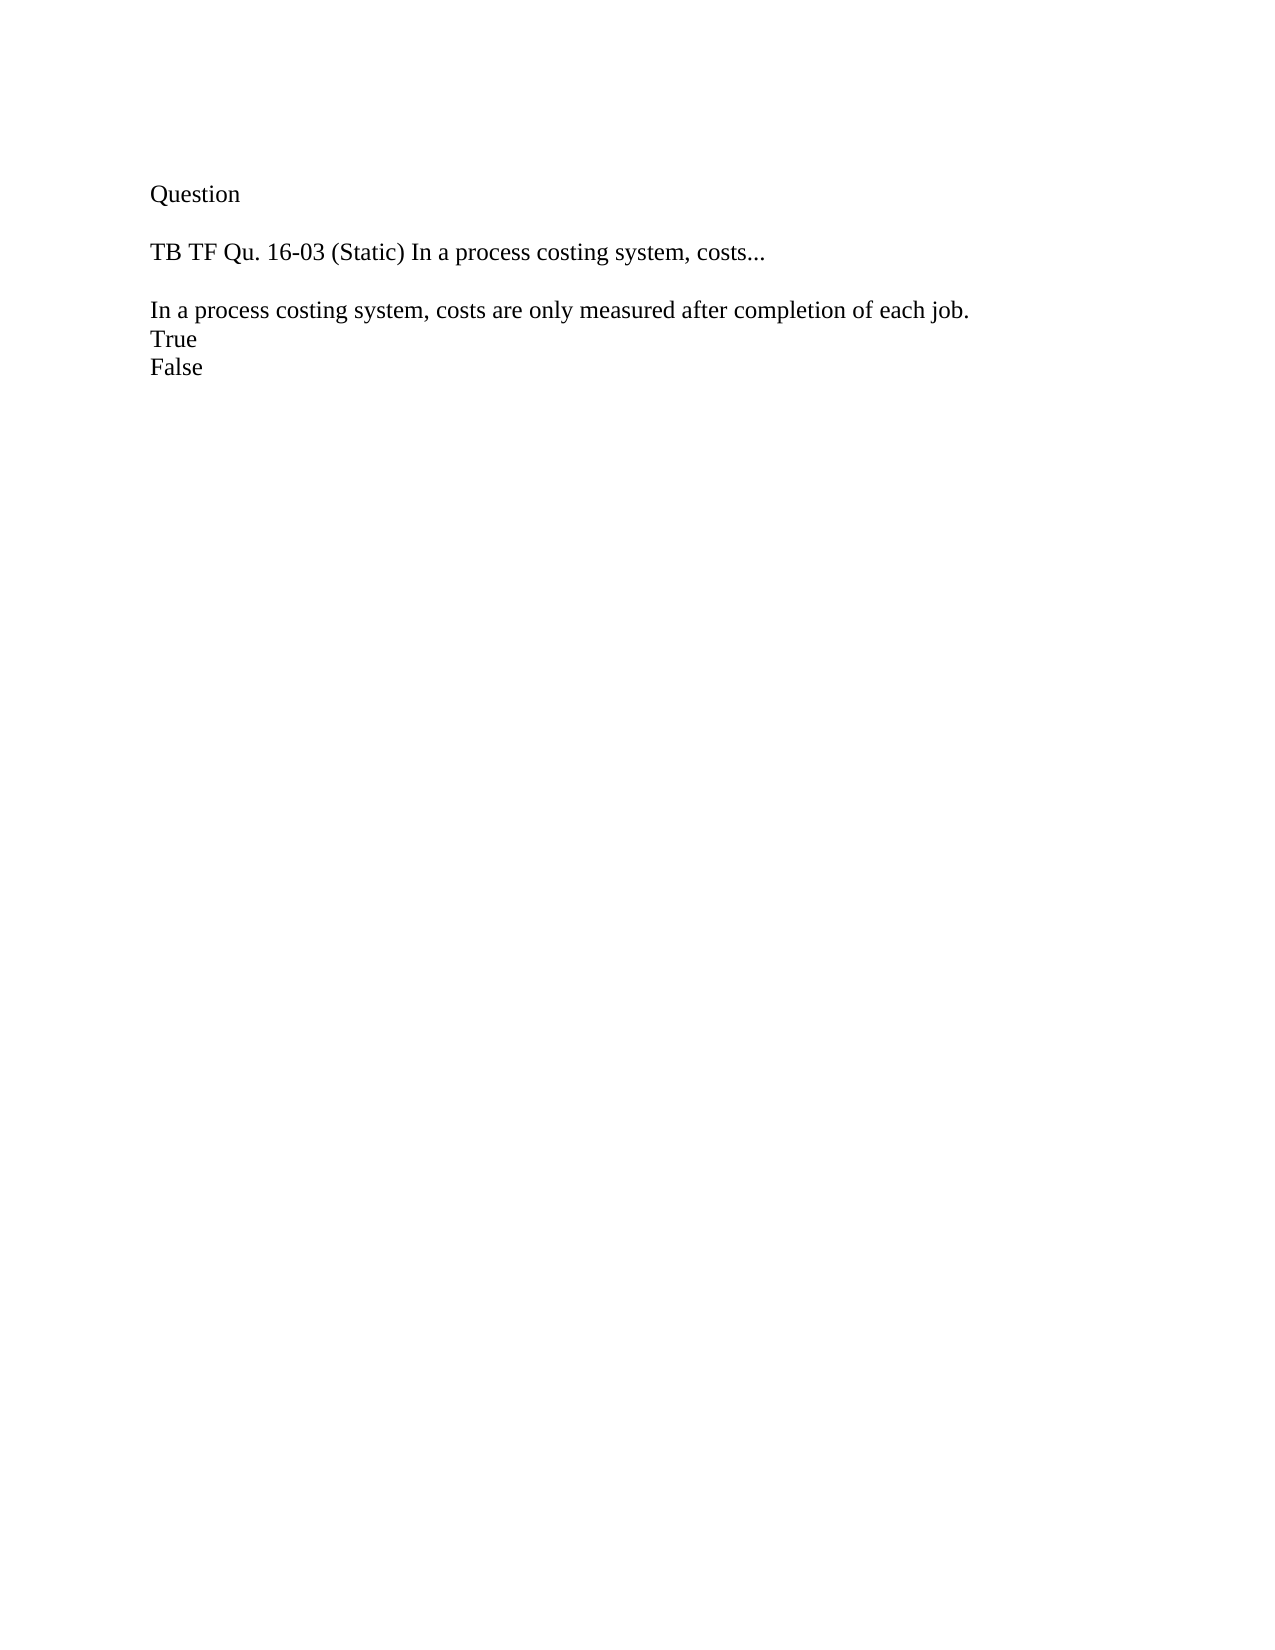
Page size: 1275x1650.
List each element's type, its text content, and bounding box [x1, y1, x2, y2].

text In a process costing system, costs are only measured after completion of each job. [150, 295, 1125, 324]
text False [150, 352, 1125, 381]
text Question [150, 179, 1125, 208]
text TB TF Qu. 16-03 (Static) In a process costing system, costs... [150, 237, 1125, 266]
text True [150, 324, 1125, 352]
